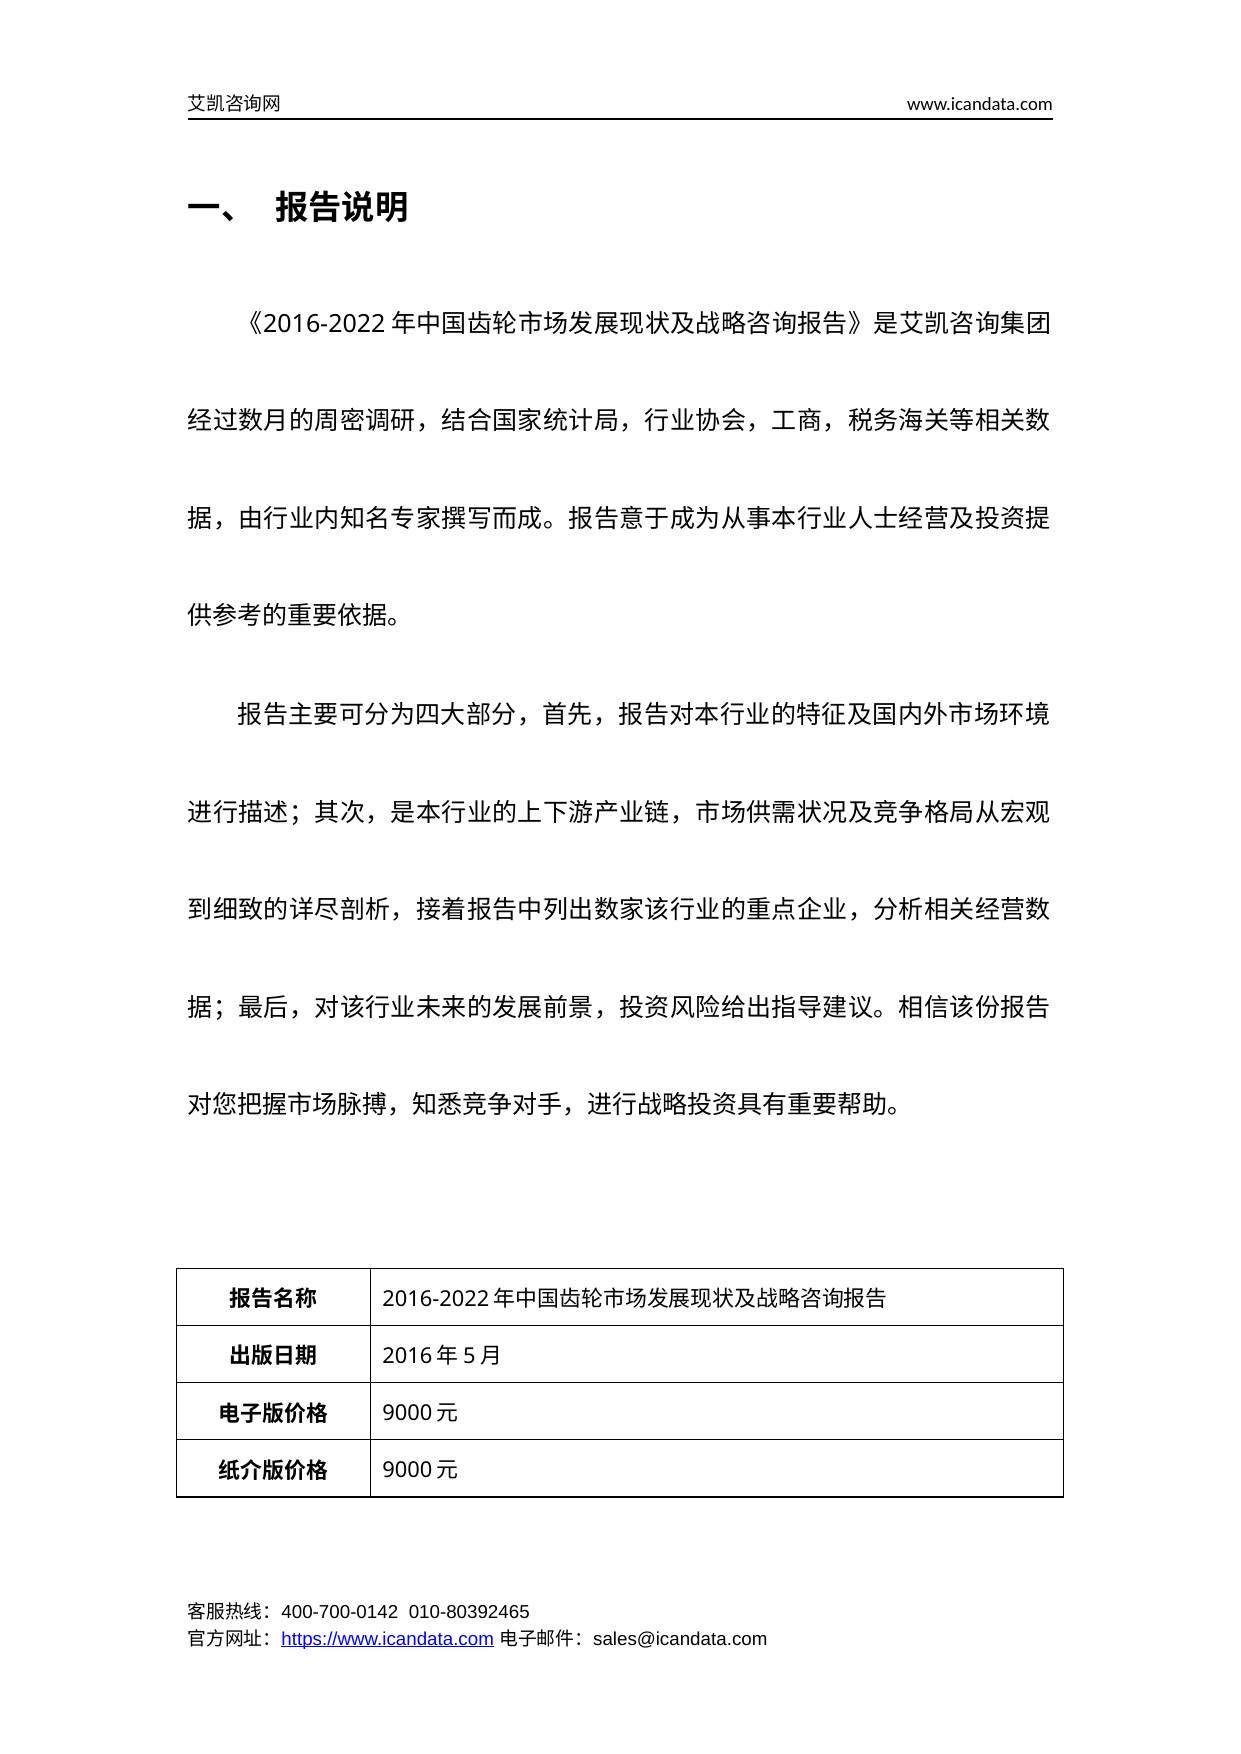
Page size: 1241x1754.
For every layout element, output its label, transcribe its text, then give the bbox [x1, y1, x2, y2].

text 报告主要可分为四大部分，首先，报告对本行业的特征及国内外市场环境进行描述；其次，是本行业的上下游产业链，市场供需状况及竞争格局从宏观到细致的详尽剖析，接着报告中列出数家该行业的重点企业，分析相关经营数据；最后，对该行业未来的发展前景，投资风险给出指导建议。相信该份报告对您把握市场脉搏，知悉竞争对手，进行战略投资具有重要帮助。 [187, 681, 1053, 1136]
table_cell 出版日期 [177, 1326, 370, 1382]
subtitle 报告说明 [187, 172, 1053, 237]
text 《2016-2022年中国齿轮市场发展现状及战略咨询报告》是艾凯咨询集团经过数月的周密调研，结合国家统计局，行业协会，工商，税务海关等相关数据，由行业内知名专家撰写而成。报告意于成为从事本行业人士经营及投资提供参考的重要依据。 [187, 289, 1053, 646]
table_cell 2016年5月 [371, 1326, 1063, 1382]
table_cell 9000元 [371, 1440, 1063, 1496]
table_cell 9000元 [371, 1383, 1063, 1439]
table_cell 电子版价格 [177, 1383, 370, 1439]
table_header 报告名称 [177, 1269, 370, 1325]
table_cell 纸介版价格 [177, 1440, 370, 1496]
table_header 2016-2022年中国齿轮市场发展现状及战略咨询报告 [371, 1269, 1063, 1325]
